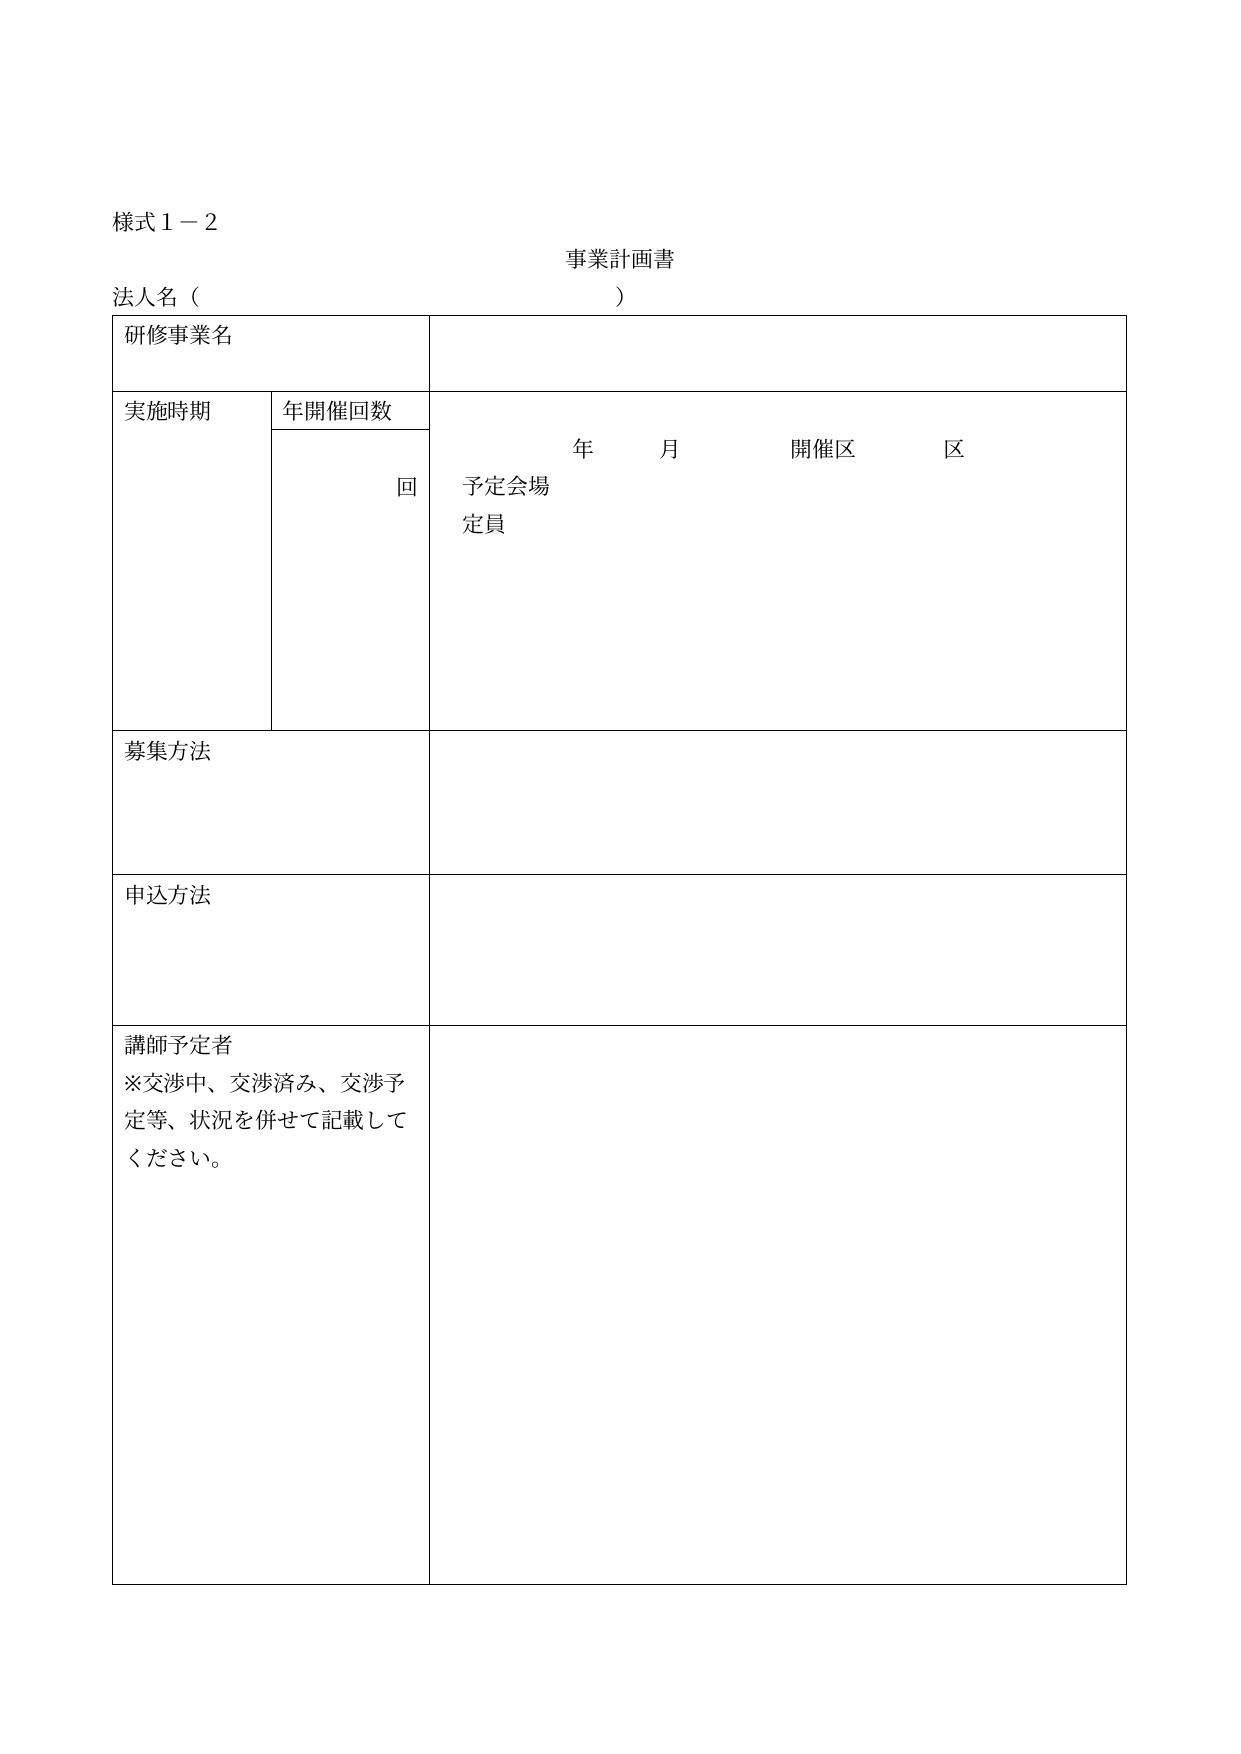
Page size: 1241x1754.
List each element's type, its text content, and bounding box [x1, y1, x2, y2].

text 法人名（ ） [112, 277, 1128, 314]
table_cell [430, 875, 1126, 1025]
table_header 研修事業名 [113, 316, 429, 391]
table_cell 年 月 開催区 区 予定会場 定員 [430, 392, 1126, 730]
table_header [430, 316, 1126, 391]
text 様式１－２ [112, 202, 1128, 239]
table_cell [430, 1026, 1126, 1584]
table_cell 申込方法 [113, 875, 429, 1025]
table_cell [430, 731, 1126, 874]
table_cell 年開催回数 [272, 392, 429, 429]
text 事業計画書 [112, 239, 1128, 277]
table_cell 募集方法 [113, 731, 429, 874]
table_cell 講師予定者 ※交渉中、交渉済み、交渉予定等、状況を併せて記載してください。 [113, 1026, 429, 1584]
table_cell 実施時期 [113, 392, 271, 730]
table_cell 回 [272, 430, 429, 730]
